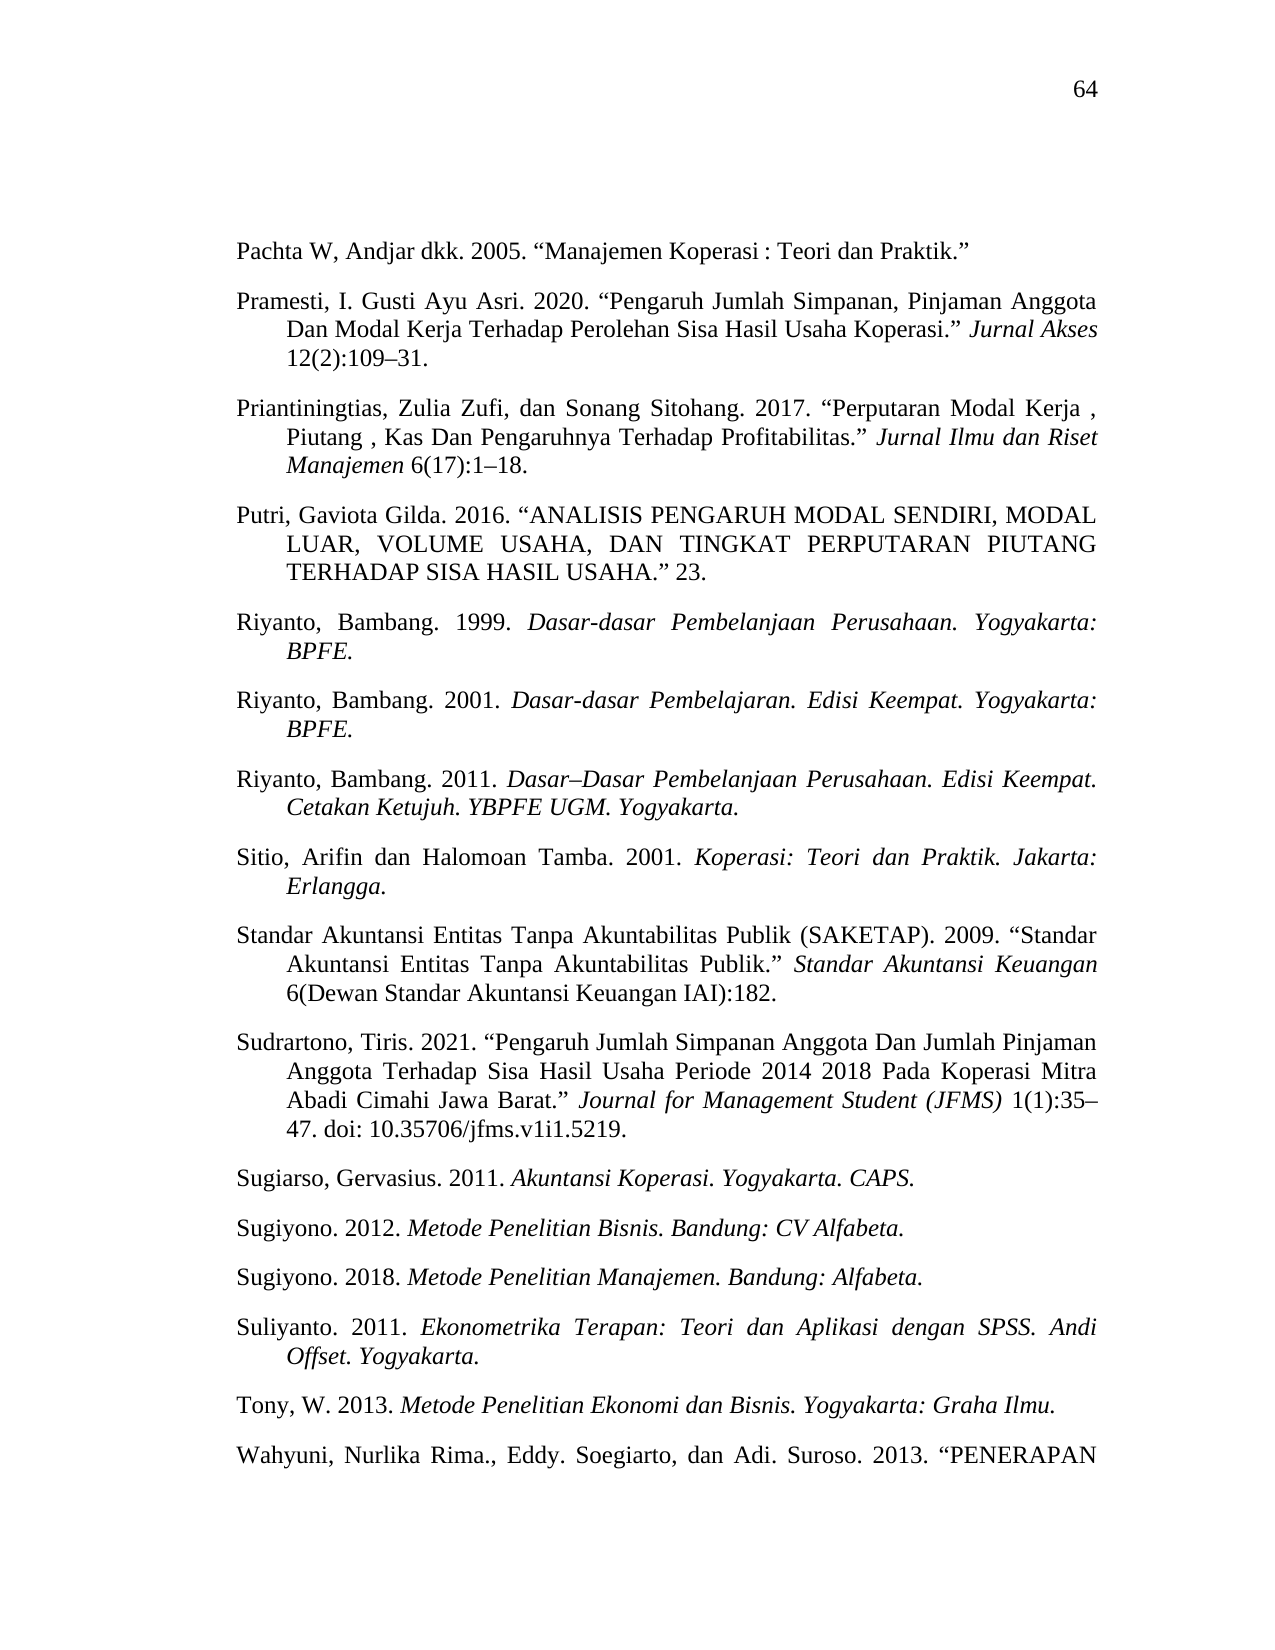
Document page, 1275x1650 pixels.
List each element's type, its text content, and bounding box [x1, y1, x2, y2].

text Putri, Gaviota Gilda. 2016. “ANALISIS PENGARUH MODAL SENDIRI, MODAL LUAR, VOLUME USAHA, DAN TINGKAT PERPUTARAN PIUTANG TERHADAP SISA HASIL USAHA.” 23. [236, 500, 1098, 586]
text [236, 1440, 1098, 1469]
text Pachta W, Andjar dkk. 2005. “Manajemen Koperasi : Teori dan Praktik.” [236, 236, 1098, 265]
text Riyanto, Bambang. 2011. Dasar–Dasar Pembelanjaan Perusahaan. Edisi Keempat. Cetakan Ketujuh. YBPFE UGM. Yogyakarta. [236, 764, 1098, 821]
text Riyanto, Bambang. 2001. Dasar-dasar Pembelajaran. Edisi Keempat. Yogyakarta: BPFE. [236, 685, 1098, 743]
text Priantiningtias, Zulia Zufi, dan Sonang Sitohang. 2017. “Perputaran Modal Kerja , Piutang , Kas Dan Pengaruhnya Terhadap Profitabilitas.” Jurnal Ilmu dan Riset Manajemen 6(17):1–18. [236, 393, 1098, 479]
text Sugiyono. 2012. Metode Penelitian Bisnis. Bandung: CV Alfabeta. [236, 1213, 1098, 1242]
text Sugiarso, Gervasius. 2011. Akuntansi Koperasi. Yogyakarta. CAPS. [236, 1163, 1098, 1192]
text Standar Akuntansi Entitas Tanpa Akuntabilitas Publik (SAKETAP). 2009. “Standar Akuntansi Entitas Tanpa Akuntabilitas Publik.” Standar Akuntansi Keuangan 6(Dewan Standar Akuntansi Keuangan IAI):182. [236, 920, 1098, 1007]
text Sugiyono. 2018. Metode Penelitian Manajemen. Bandung: Alfabeta. [236, 1262, 1098, 1291]
text Tony, W. 2013. Metode Penelitian Ekonomi dan Bisnis. Yogyakarta: Graha Ilmu. [236, 1390, 1098, 1419]
text Riyanto, Bambang. 1999. Dasar-dasar Pembelanjaan Perusahaan. Yogyakarta: BPFE. [236, 607, 1098, 664]
text Sitio, Arifin dan Halomoan Tamba. 2001. Koperasi: Teori dan Praktik. Jakarta: Erlangga. [236, 842, 1098, 899]
text Pramesti, I. Gusti Ayu Asri. 2020. “Pengaruh Jumlah Simpanan, Pinjaman Anggota Dan Modal Kerja Terhadap Perolehan Sisa Hasil Usaha Koperasi.” Jurnal Akses 12(2):109–31. [236, 286, 1098, 372]
text Suliyanto. 2011. Ekonometrika Terapan: Teori dan Aplikasi dengan SPSS. Andi Offset. Yogyakarta. [236, 1312, 1098, 1369]
text Sudrartono, Tiris. 2021. “Pengaruh Jumlah Simpanan Anggota Dan Jumlah Pinjaman Anggota Terhadap Sisa Hasil Usaha Periode 2014 2018 Pada Koperasi Mitra Abadi Cimahi Jawa Barat.” Journal for Management Student (JFMS) 1(1):35–47. doi: 10.35706/jfms.v1i1.5219. [236, 1027, 1098, 1142]
